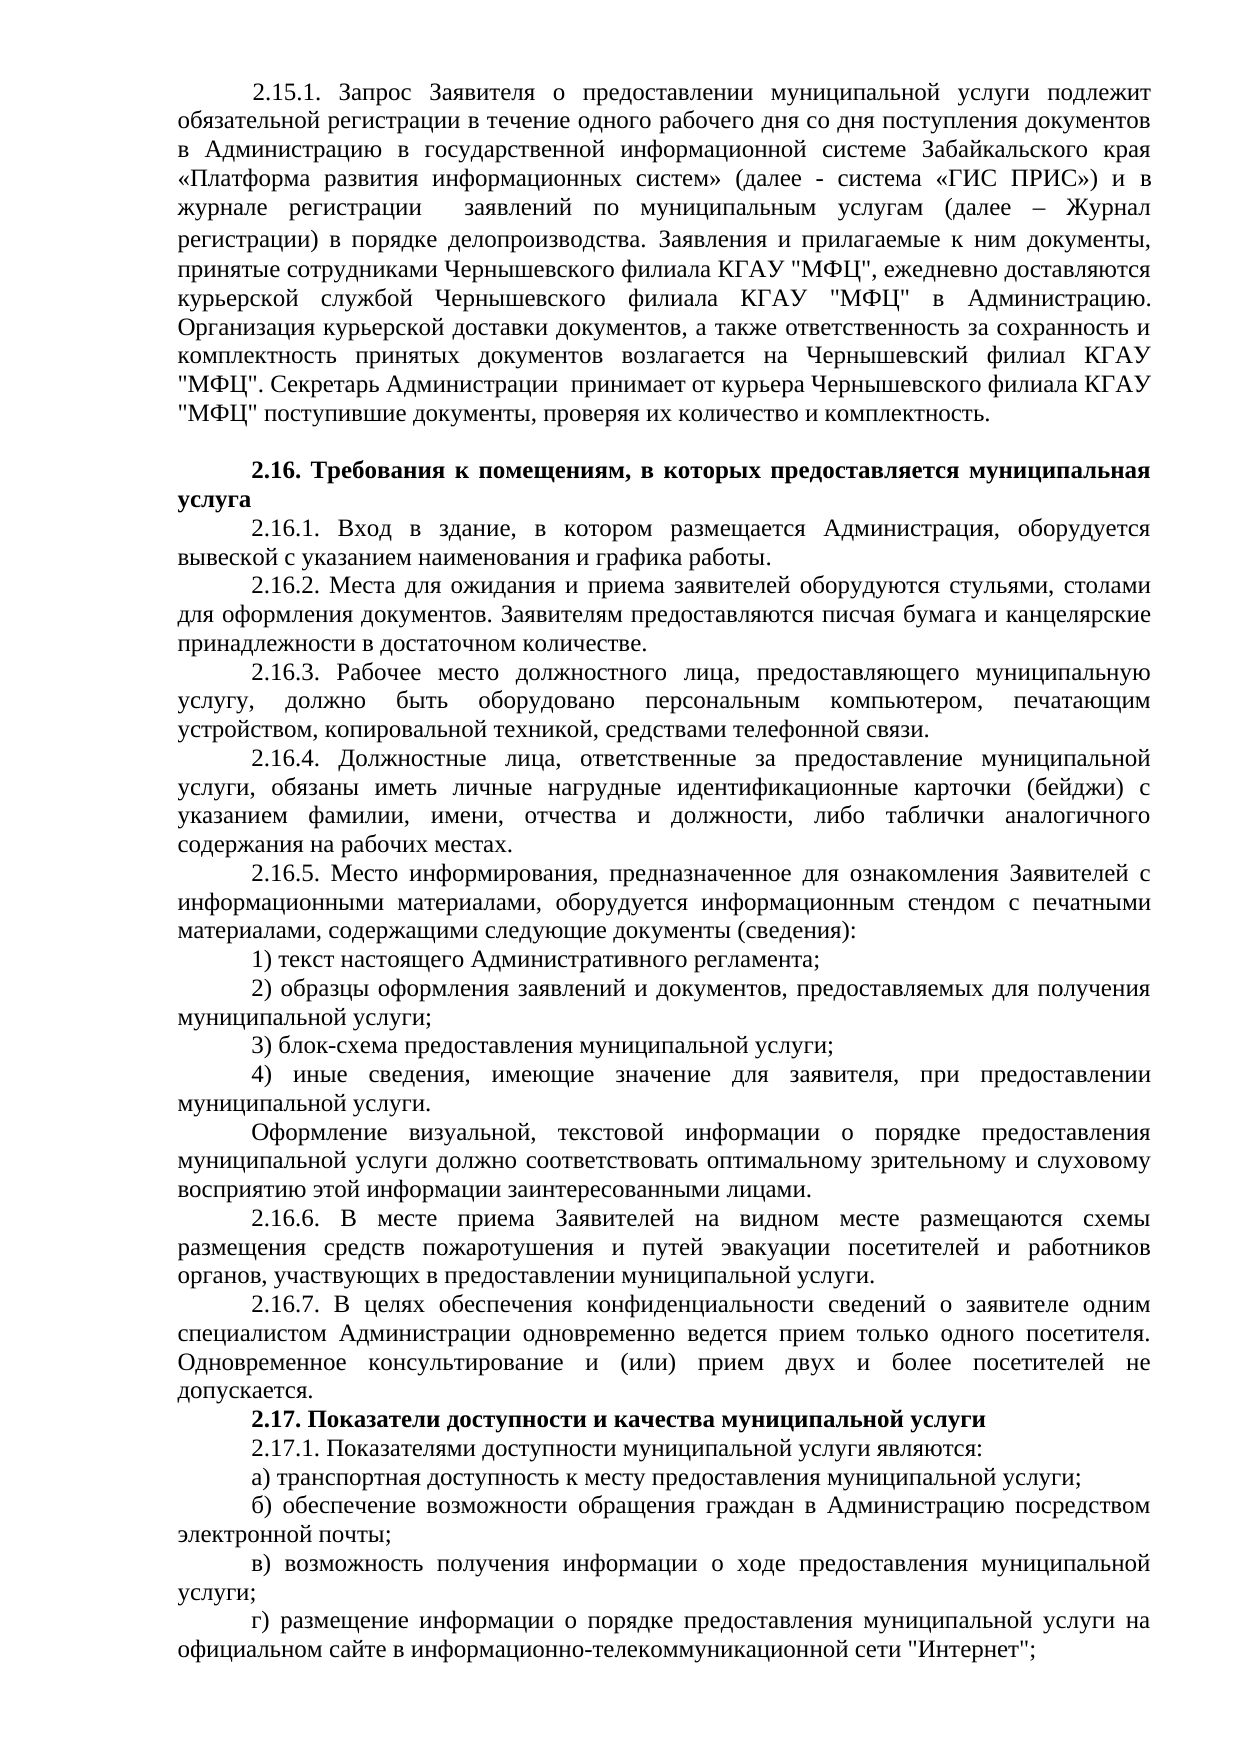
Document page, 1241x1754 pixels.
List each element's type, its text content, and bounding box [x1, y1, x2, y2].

text г) размещение информации о порядке предоставления муниципальной услуги на официальном сайте в информационно-телекоммуникационной сети "Интернет"; [177, 1605, 1152, 1663]
text 2.16.2. Места для ожидания и приема заявителей оборудуются стульями, столами для оформления документов. Заявителям предоставляются писчая бумага и канцелярские принадлежности в достаточном количестве. [177, 570, 1152, 657]
text б) обеспечение возможности обращения граждан в Администрацию посредством электронной почты; [177, 1490, 1152, 1548]
text 2.16.4. Должностные лица, ответственные за предоставление муниципальной услуги, обязаны иметь личные нагрудные идентификационные карточки (бейджи) с указанием фамилии, имени, отчества и должности, либо таблички аналогичного содержания на рабочих местах. [177, 743, 1152, 858]
text 2.16.1. Вход в здание, в котором размещается Администрация, оборудуется вывеской с указанием наименования и графика работы. [177, 513, 1152, 570]
text 3) блок-схема предоставления муниципальной услуги; [177, 1030, 1152, 1059]
subtitle 2.16. Требования к помещениям, в которых предоставляется муниципальная услуга [177, 455, 1152, 513]
text а) транспортная доступность к месту предоставления муниципальной услуги; [177, 1462, 1152, 1490]
subtitle 2.17. Показатели доступности и качества муниципальной услуги [177, 1404, 1152, 1433]
text 2.16.3. Рабочее место должностного лица, предоставляющего муниципальную услугу, должно быть оборудовано персональным компьютером, печатающим устройством, копировальной техникой, средствами телефонной связи. [177, 657, 1152, 743]
text 2.16.6. В месте приема Заявителей на видном месте размещаются схемы размещения средств пожаротушения и путей эвакуации посетителей и работников органов, участвующих в предоставлении муниципальной услуги. [177, 1203, 1152, 1289]
text 1) текст настоящего Административного регламента; [177, 944, 1152, 973]
text 2.16.7. В целях обеспечения конфиденциальности сведений о заявителе одним специалистом Администрации одновременно ведется прием только одного посетителя. Одновременное консультирование и (или) прием двух и более посетителей не допускается. [177, 1289, 1152, 1404]
text 2.16.5. Место информирования, предназначенное для ознакомления Заявителей с информационными материалами, оборудуется информационным стендом с печатными материалами, содержащими следующие документы (сведения): [177, 858, 1152, 944]
text 4) иные сведения, имеющие значение для заявителя, при предоставлении муниципальной услуги. [177, 1059, 1152, 1117]
text 2.15.1. Запрос Заявителя о предоставлении муниципальной услуги подлежит обязательной регистрации в течение одного рабочего дня со дня поступления документов в Администрацию в государственной информационной системе Забайкальского края «Платформа развития информационных систем» (далее - система «ГИС ПРИС») и в журнале регистрации заявлений по муниципальным услугам (далее – Журнал регистрации) в порядке делопроизводства. Заявления и прилагаемые к ним документы, принятые сотрудниками Чернышевского филиала КГАУ "МФЦ", ежедневно доставляются курьерской службой Чернышевского филиала КГАУ "МФЦ" в Администрацию. Организация курьерской доставки документов, а также ответственность за сохранность и комплектность принятых документов возлагается на Чернышевский филиал КГАУ "МФЦ". Секретарь Администрации принимает от курьера Чернышевского филиала КГАУ "МФЦ" поступившие документы, проверяя их количество и комплектность. [177, 77, 1152, 427]
text 2) образцы оформления заявлений и документов, предоставляемых для получения муниципальной услуги; [177, 973, 1152, 1030]
text 2.17.1. Показателями доступности муниципальной услуги являются: [177, 1433, 1152, 1462]
text в) возможность получения информации о ходе предоставления муниципальной услуги; [177, 1548, 1152, 1605]
text Оформление визуальной, текстовой информации о порядке предоставления муниципальной услуги должно соответствовать оптимальному зрительному и слуховому восприятию этой информации заинтересованными лицами. [177, 1117, 1152, 1203]
